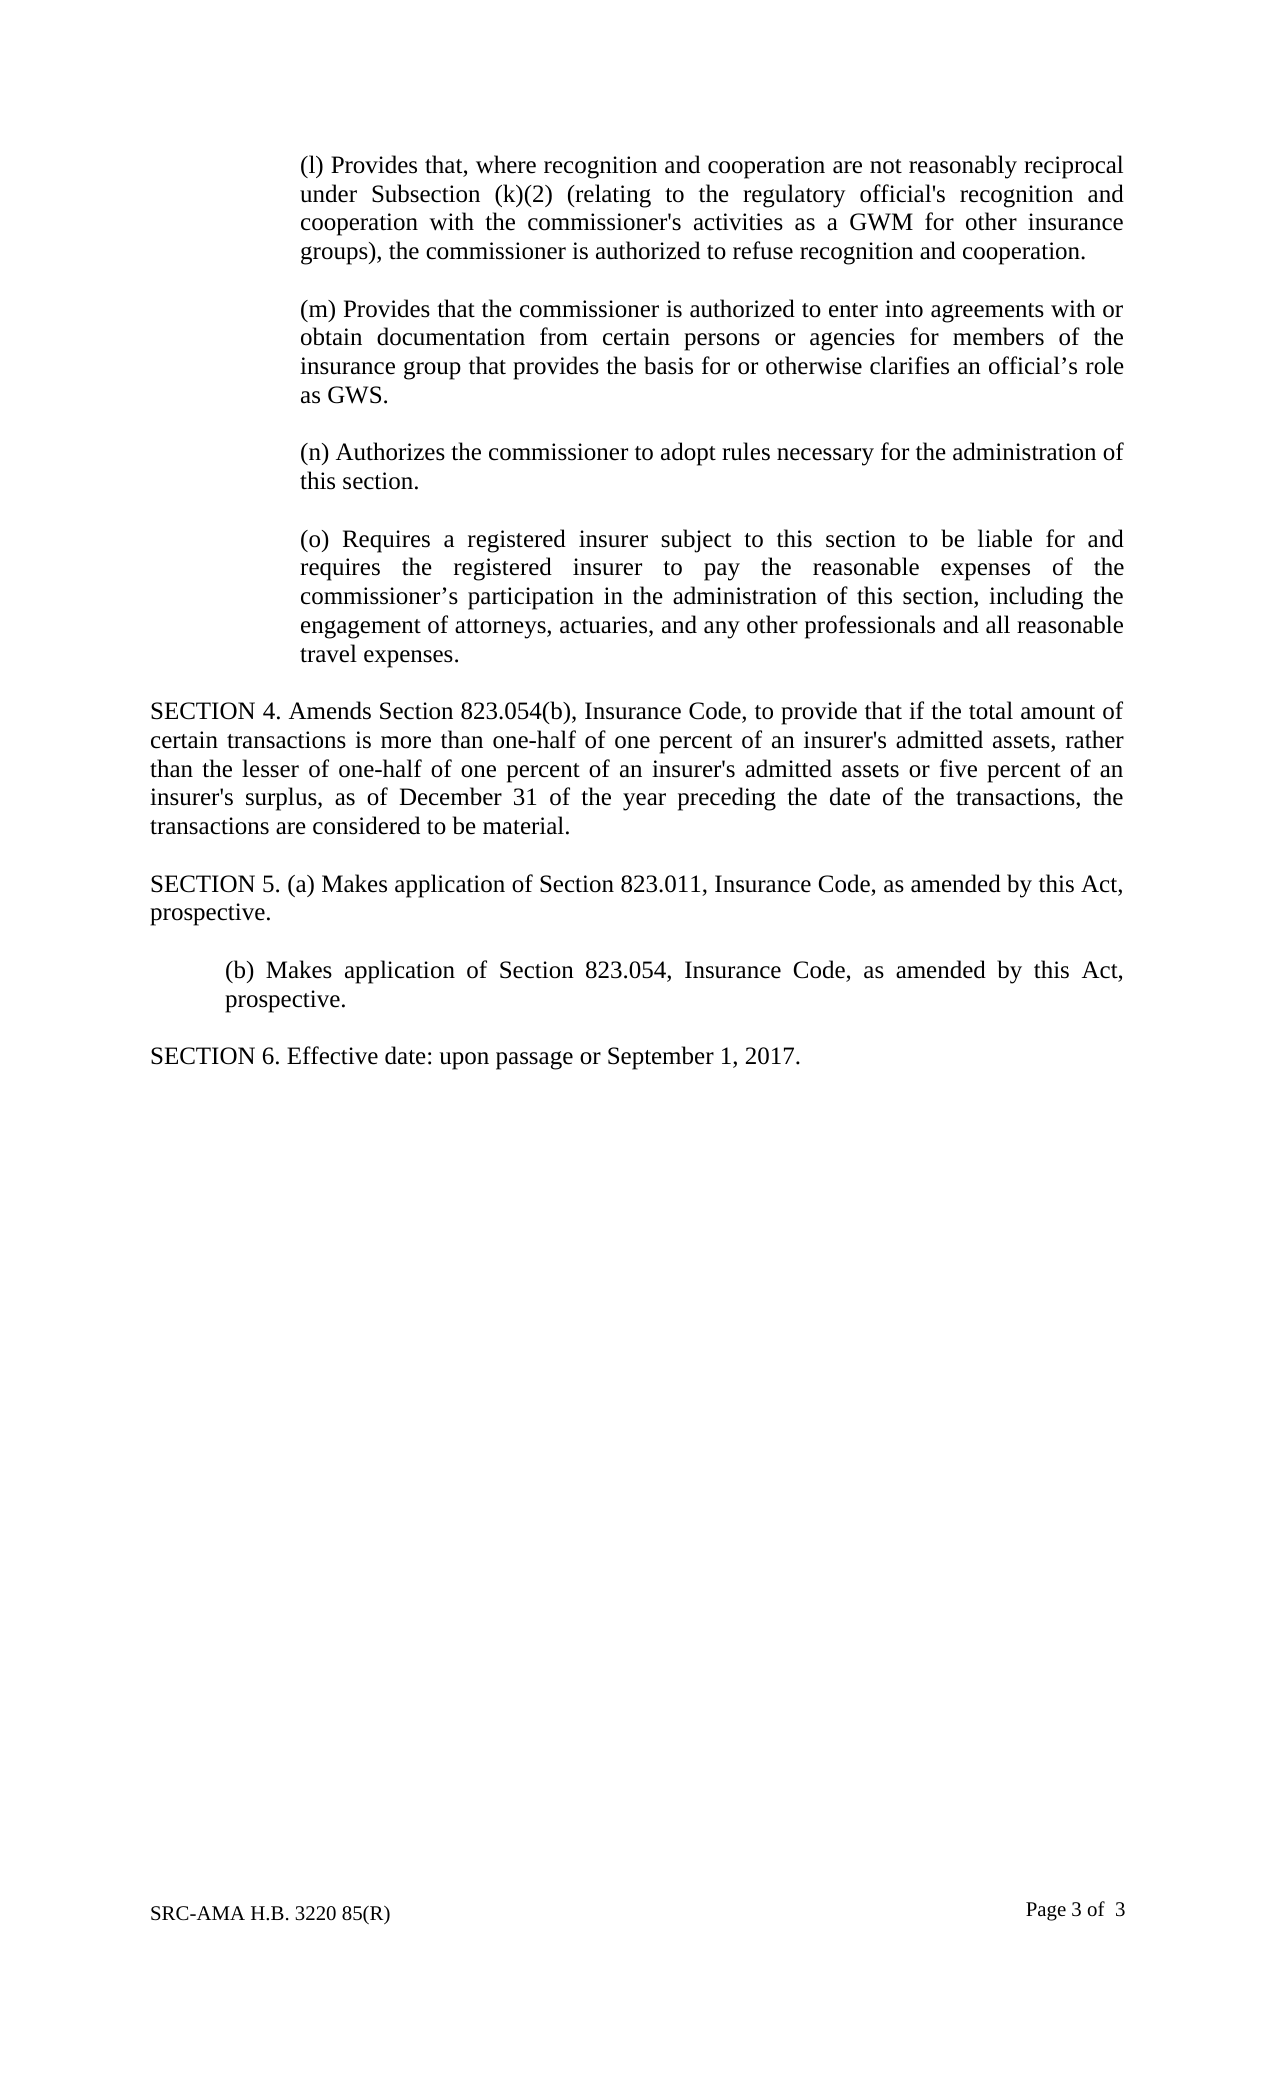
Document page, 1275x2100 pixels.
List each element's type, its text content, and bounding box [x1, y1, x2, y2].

text (l) Provides that, where recognition and cooperation are not reasonably reciprocal under Subsection (k)(2) (relating to the regulatory official's recognition and cooperation with the commissioner's activities as a GWM for other insurance groups), the commissioner is authorized to refuse recognition and cooperation. [300, 150, 1125, 265]
text (n) Authorizes the commissioner to adopt rules necessary for the administration of this section. [300, 437, 1125, 495]
text SECTION 4. Amends Section 823.054(b), Insurance Code, to provide that if the total amount of certain transactions is more than one-half of one percent of an insurer's admitted assets, rather than the lesser of one-half of one percent of an insurer's admitted assets or five percent of an insurer's surplus, as of December 31 of the year preceding the date of the transactions, the transactions are considered to be material. [150, 696, 1125, 840]
text SECTION 6. Effective date: upon passage or September 1, 2017. [150, 1041, 1125, 1070]
text SECTION 5. (a) Makes application of Section 823.011, Insurance Code, as amended by this Act, prospective. [150, 869, 1125, 926]
text (b) Makes application of Section 823.054, Insurance Code, as amended by this Act, prospective. [225, 955, 1125, 1012]
text (m) Provides that the commissioner is authorized to enter into agreements with or obtain documentation from certain persons or agencies for members of the insurance group that provides the basis for or otherwise clarifies an official’s role as GWS. [300, 294, 1125, 409]
text (o) Requires a registered insurer subject to this section to be liable for and requires the registered insurer to pay the reasonable expenses of the commissioner’s participation in the administration of this section, including the engagement of attorneys, actuaries, and any other professionals and all reasonable travel expenses. [300, 524, 1125, 667]
